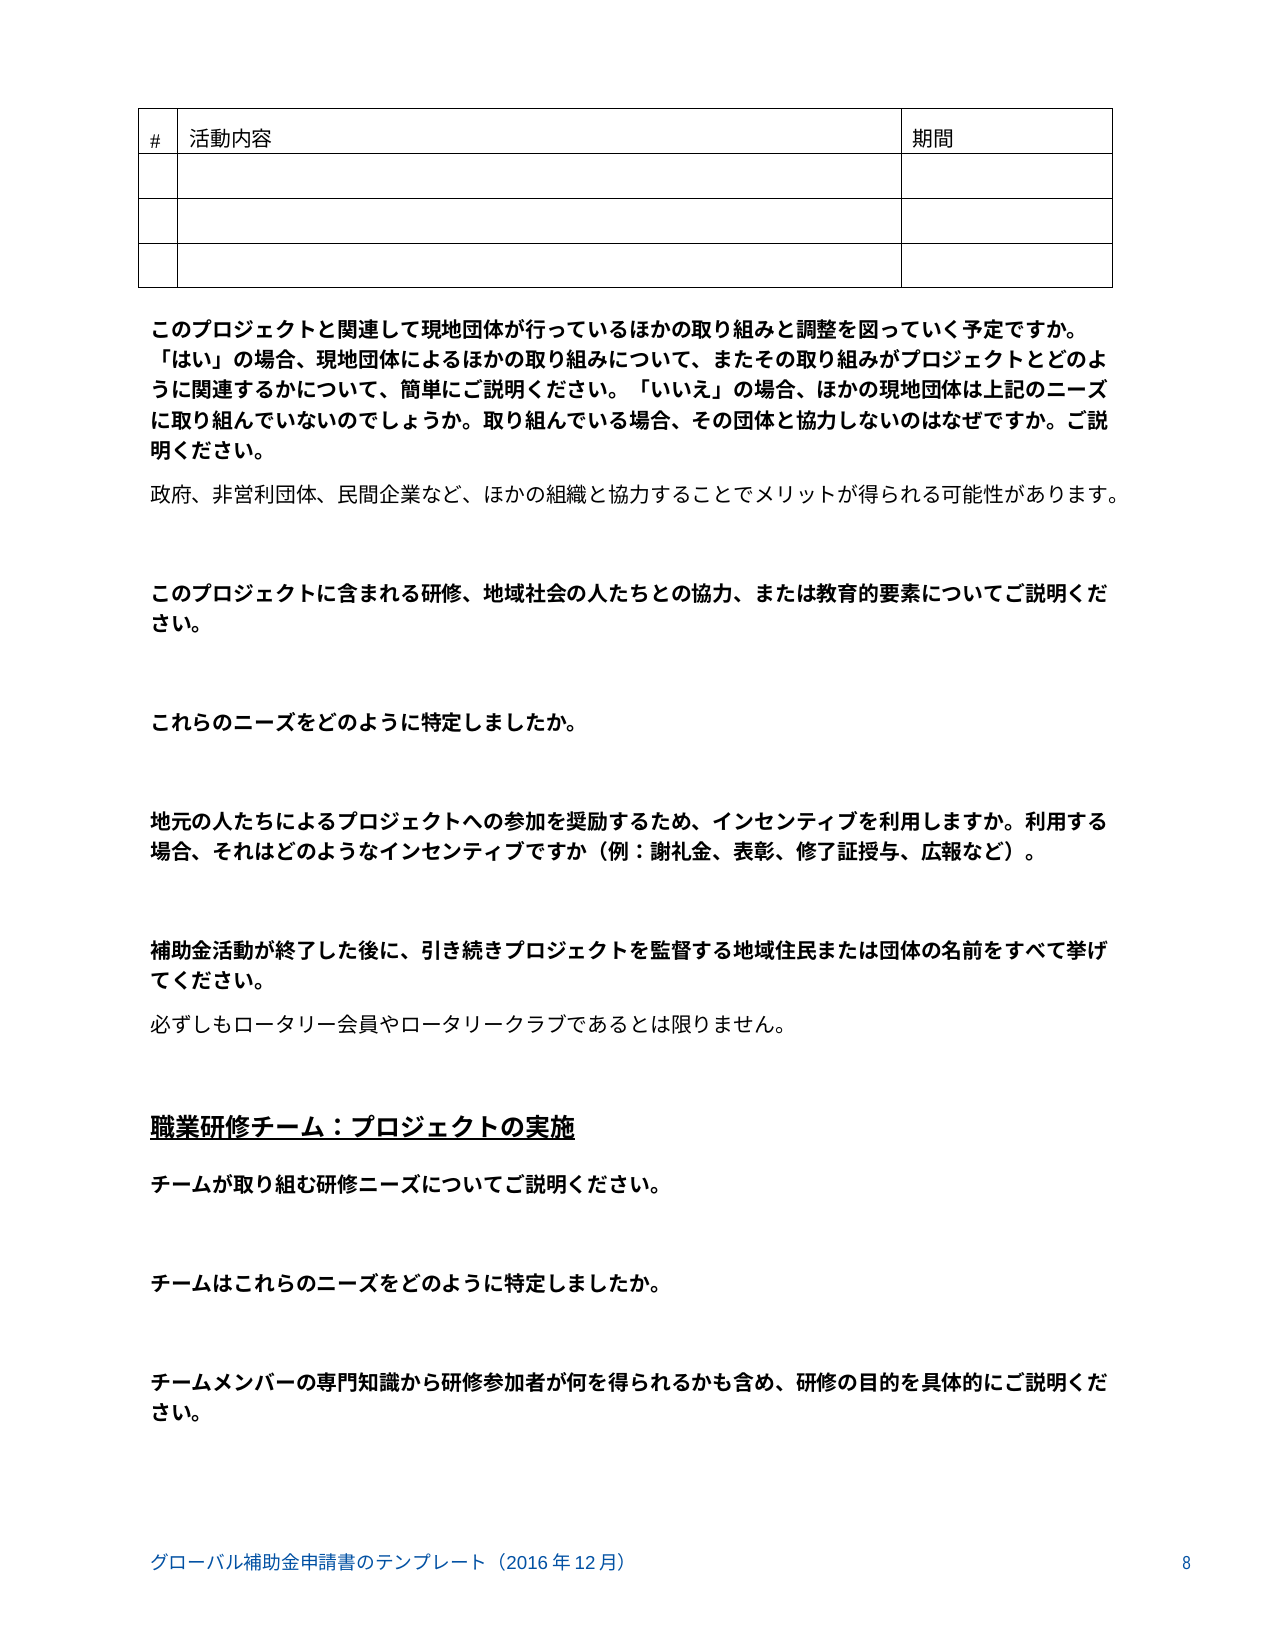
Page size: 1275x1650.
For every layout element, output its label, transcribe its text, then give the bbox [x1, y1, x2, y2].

table_cell [178, 244, 901, 287]
subtitle 職業研修チーム：プロジェクトの実施 [150, 1107, 1125, 1143]
table_header 活動内容 [178, 109, 901, 153]
table_header # [139, 109, 177, 153]
subtitle 補助金活動が終了した後に、引き続きプロジェクトを監督する地域住民または団体の名前をすべて挙げてください。 [150, 934, 1125, 994]
table_cell [902, 154, 1112, 198]
table_cell [139, 244, 177, 287]
subtitle このプロジェクトに含まれる研修、地域社会の人たちとの協力、または教育的要素についてご説明ください。 [150, 577, 1125, 637]
table_cell [178, 199, 901, 242]
text 政府、非営利団体、民間企業など、ほかの組織と協力することでメリットが得られる可能性があります。 [150, 477, 1125, 508]
table_cell [902, 244, 1112, 287]
subtitle 地元の人たちによるプロジェクトへの参加を奨励するため、インセンティブを利用しますか。利用する場合、それはどのようなインセンティブですか（例：謝礼金、表彰、修了証授与、広報など）。 [150, 805, 1125, 865]
text 必ずしもロータリー会員やロータリークラブであるとは限りません。 [150, 1007, 1125, 1038]
subtitle このプロジェクトと関連して現地団体が行っているほかの取り組みと調整を図っていく予定ですか。「はい」の場合、現地団体によるほかの取り組みについて、またその取り組みがプロジェクトとどのように関連するかについて、簡単にご説明ください。「いいえ」の場合、ほかの現地団体は上記のニーズに取り組んでいないのでしょうか。取り組んでいる場合、その団体と協力しないのはなぜですか。ご説明ください。 [150, 313, 1125, 464]
subtitle チームが取り組む研修ニーズについてご説明ください。 [150, 1168, 1125, 1198]
table_cell [139, 154, 177, 198]
table_cell [139, 199, 177, 242]
subtitle これらのニーズをどのように特定しましたか。 [150, 706, 1125, 736]
table_header 期間 [902, 109, 1112, 153]
subtitle チームはこれらのニーズをどのように特定しましたか。 [150, 1267, 1125, 1297]
table_cell [902, 199, 1112, 242]
subtitle チームメンバーの専門知識から研修参加者が何を得られるかも含め、研修の目的を具体的にご説明ください。 [150, 1366, 1125, 1427]
table_cell [178, 154, 901, 198]
